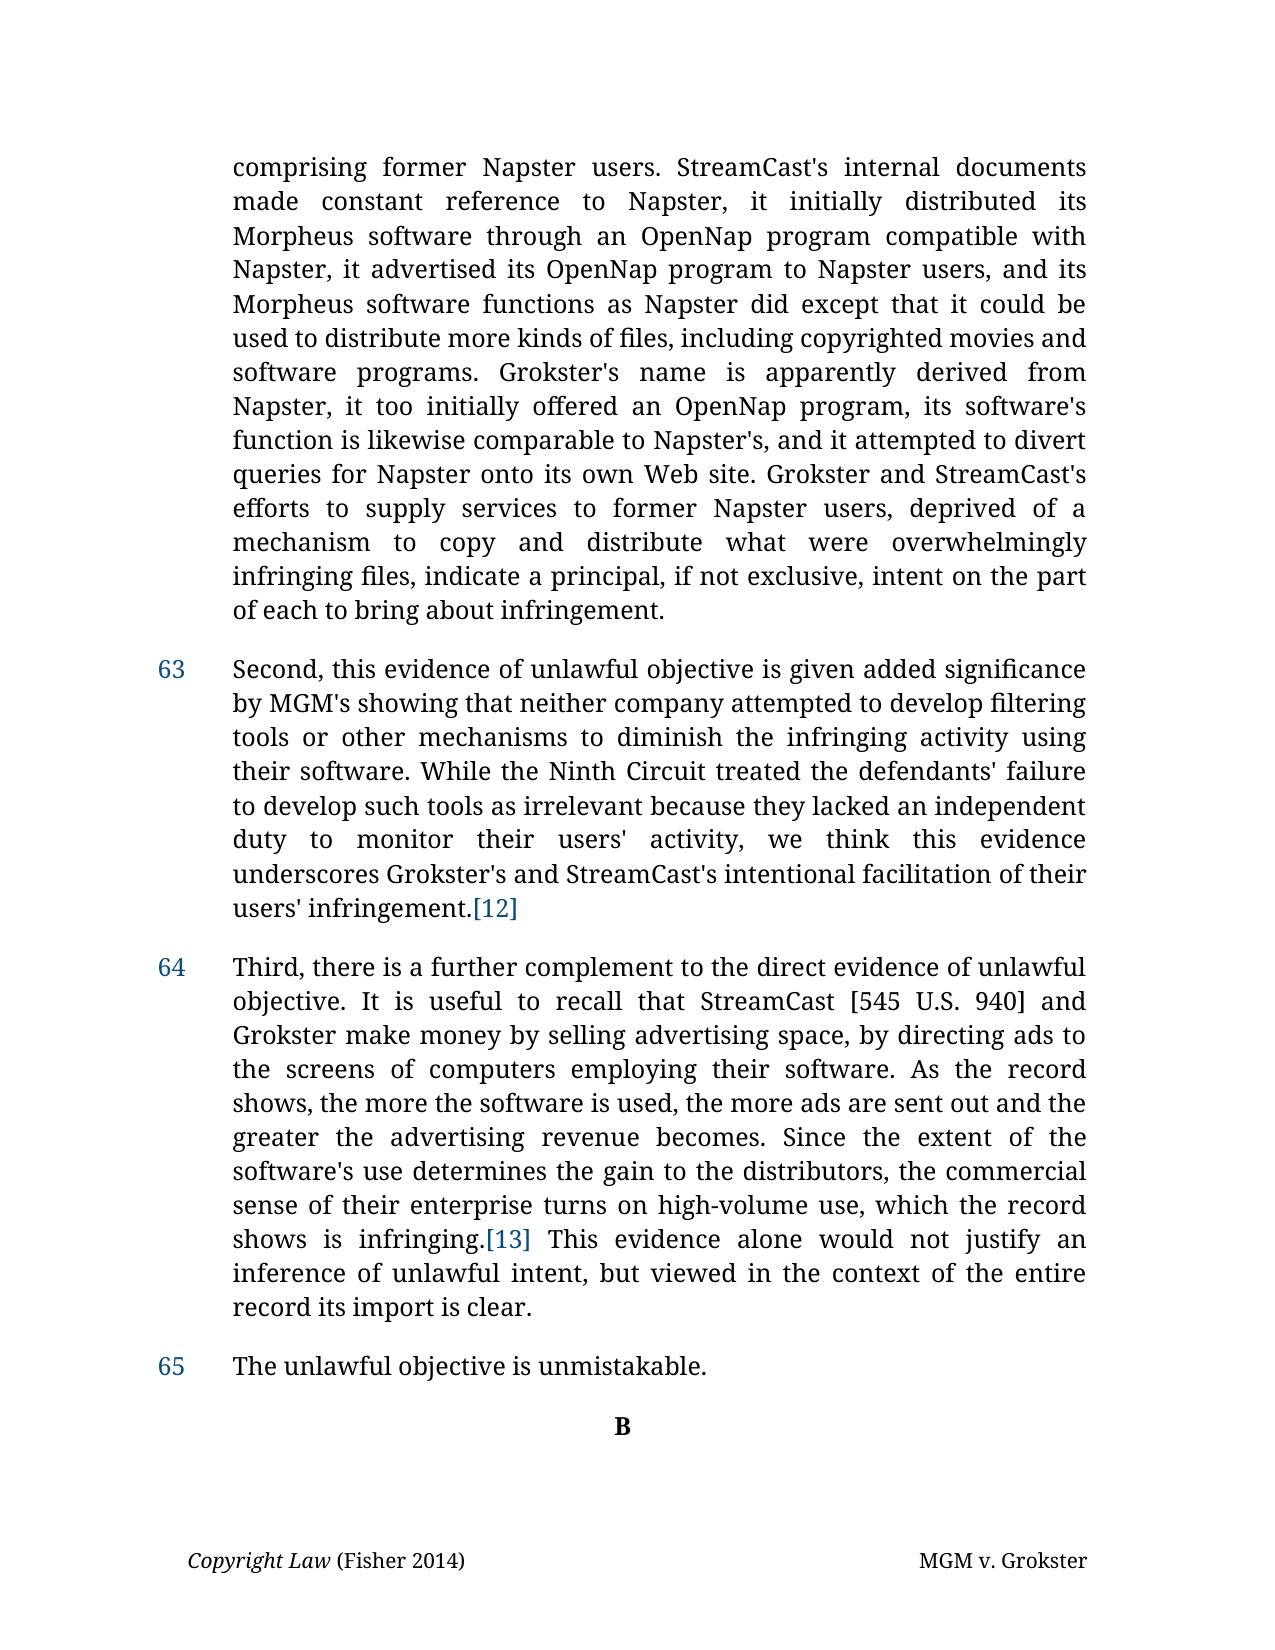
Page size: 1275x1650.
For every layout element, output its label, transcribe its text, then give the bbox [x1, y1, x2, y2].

text 64 Third, there is a further complement to the direct evidence of unlawful objective. It is useful to recall that StreamCast [545 U.S. 940] and Grokster make money by selling advertising space, by directing ads to the screens of computers employing their software. As the record shows, the more the software is used, the more ads are sent out and the greater the advertising revenue becomes. Since the extent of the software's use determines the gain to the distributors, the commercial sense of their enterprise turns on high-volume use, which the record shows is infringing.[13] This evidence alone would not justify an inference of unlawful intent, but viewed in the context of the entire record its import is clear. [157, 949, 1087, 1324]
text 65 The unlawful objective is unmistakable. [157, 1349, 1087, 1383]
text B [157, 1408, 1087, 1442]
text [157, 150, 1087, 627]
text 63 Second, this evidence of unlawful objective is given added significance by MGM's showing that neither company attempted to develop filtering tools or other mechanisms to diminish the infringing activity using their software. While the Ninth Circuit treated the defendants' failure to develop such tools as irrelevant because they lacked an independent duty to monitor their users' activity, we think this evidence underscores Grokster's and StreamCast's intentional facilitation of their users' infringement.[12] [157, 652, 1087, 924]
